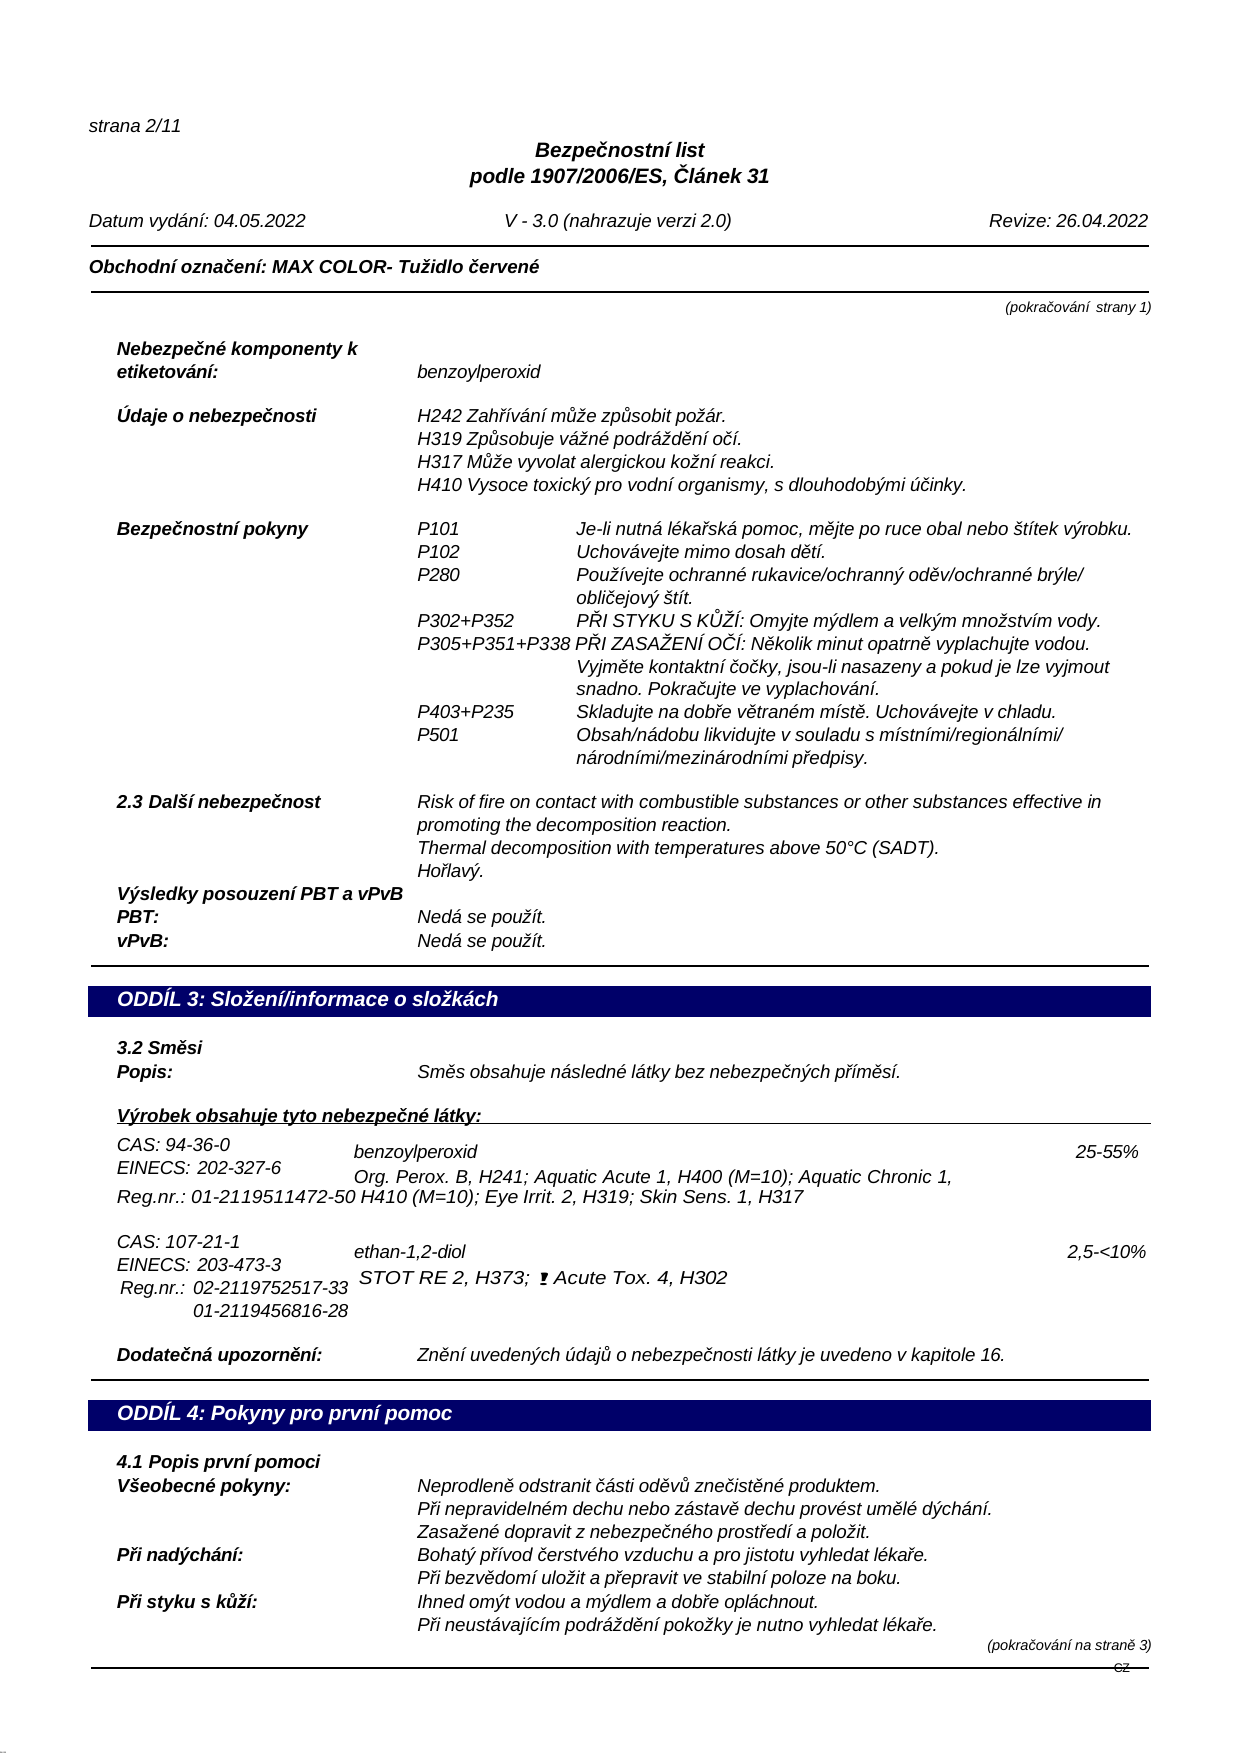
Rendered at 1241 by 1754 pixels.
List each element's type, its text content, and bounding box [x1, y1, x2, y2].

text Při nadýchání: Bohatý přívod čerstvého vzduchu a pro jistotu vyhledat lékaře. [117, 1544, 1163, 1566]
subtitle Obchodní označení: MAX COLOR- Tužidlo červené [88, 256, 1163, 277]
text 25-55% [1076, 1141, 1163, 1163]
text Při bezvědomí uložit a přepravit ve stabilní poloze na boku. [417, 1567, 1163, 1589]
text Thermal decomposition with temperatures above 50°C (SADT). Hořlavý. [417, 837, 1005, 881]
subtitle Nebezpečné komponenty k [117, 337, 1163, 359]
text Výrobek obsahuje tyto nebezpečné látky: [117, 1104, 1163, 1126]
text Popis: Směs obsahuje následné látky bez nebezpečných příměsí. [117, 1061, 1163, 1082]
text (pokračování na straně 3) [67, 1637, 1152, 1654]
text P403+P235 Skladujte na dobře větraném místě. Uchovávejte v chladu. [417, 701, 1163, 723]
text Reg.nr.: 02-2119752517-33 [67, 1277, 348, 1298]
subtitle 3.2 Směsi [117, 1037, 1163, 1058]
text Bezpečnostní pokyny P101 Je-li nutná lékařská pomoc, mějte po ruce obal nebo štítek výrobku. [117, 518, 1163, 539]
subtitle Výsledky posouzení PBT a vPvB [117, 882, 1163, 904]
text 01-2119456816-28 [67, 1300, 348, 1322]
text ethan-1,2-diol [354, 1241, 739, 1262]
text H319 Způsobuje vážné podráždění očí. H317 Může vyvolat alergickou kožní reakci. [417, 428, 786, 473]
text etiketování: benzoylperoxid [117, 361, 1163, 383]
text Dodatečná upozornění: Znění uvedených údajů o nebezpečnosti látky je uvedeno v kapitole 16. [117, 1344, 1163, 1366]
text Org. Perox. B, H241; Aquatic Acute 1, H400 (M=10); Aquatic Chronic 1, [354, 1167, 1036, 1188]
text EINECS: 203-473-3 [117, 1254, 348, 1275]
text CAS: 107-21-1 [117, 1231, 348, 1252]
list Další nebezpečnost Risk of fire on contact with combustible substances or other substances effective in [117, 790, 1163, 812]
text P280 Používejte ochranné rukavice/ochranný oděv/ochranné brýle/ obličejový štít. [417, 564, 1089, 608]
text PBT: Nedá se použít. [117, 906, 1163, 928]
text Všeobecné pokyny: Neprodleně odstranit části oděvů znečistěné produktem. [117, 1475, 1163, 1497]
text P501 Obsah/nádobu likvidujte v souladu s místními/regionálními/ národními/mezinárodními předpisy. [417, 724, 1069, 768]
text Při neustávajícím podráždění pokožky je nutno vyhledat lékaře. [417, 1614, 1163, 1635]
text (pokračování strany 1) [67, 299, 1152, 316]
text CZ [67, 1660, 1130, 1675]
text EINECS: 202-327-6 [117, 1157, 287, 1178]
text CAS: 94-36-0 [117, 1133, 287, 1155]
text Údaje o nebezpečnosti H242 Zahřívání může způsobit požár. [117, 405, 1163, 427]
text vPvB: Nedá se použít. [117, 929, 1163, 951]
text P302+P352 PŘI STYKU S KŮŽÍ: Omyjte mýdlem a velkým množstvím vody. P305+P351+P338 PŘI ZASAŽENÍ OČÍ: Několik minut opatrně vyplachujte vodou. [417, 610, 1108, 654]
text Při styku s kůží: Ihned omýt vodou a mýdlem a dobře opláchnout. [117, 1591, 1163, 1612]
text Vyjměte kontaktní čočky, jsou-li nasazeny a pokud je lze vyjmout snadno. Pokračujte ve vyplachování. [576, 655, 1163, 700]
text benzoylperoxid [354, 1141, 1036, 1163]
text Reg.nr.: 01-2119511472-50 H410 (M=10); Eye Irrit. 2, H319; Skin Sens. 1, H317 [117, 1188, 1163, 1208]
text promoting the decomposition reaction. [417, 813, 1163, 835]
text H410 Vysoce toxický pro vodní organismy, s dlouhodobými účinky. [417, 474, 1163, 495]
text 2,5-<10% [1067, 1241, 1163, 1262]
subtitle Popis první pomoci [117, 1451, 1163, 1473]
text P102 Uchovávejte mimo dosah dětí. [417, 541, 1163, 562]
text Při nepravidelném dechu nebo zástavě dechu provést umělé dýchání. Zasažené dopravit z nebezpečného prostředí a položit. [417, 1498, 1069, 1542]
text STOT RE 2, H373; !Acute Tox. 4, H302 [354, 1266, 739, 1290]
